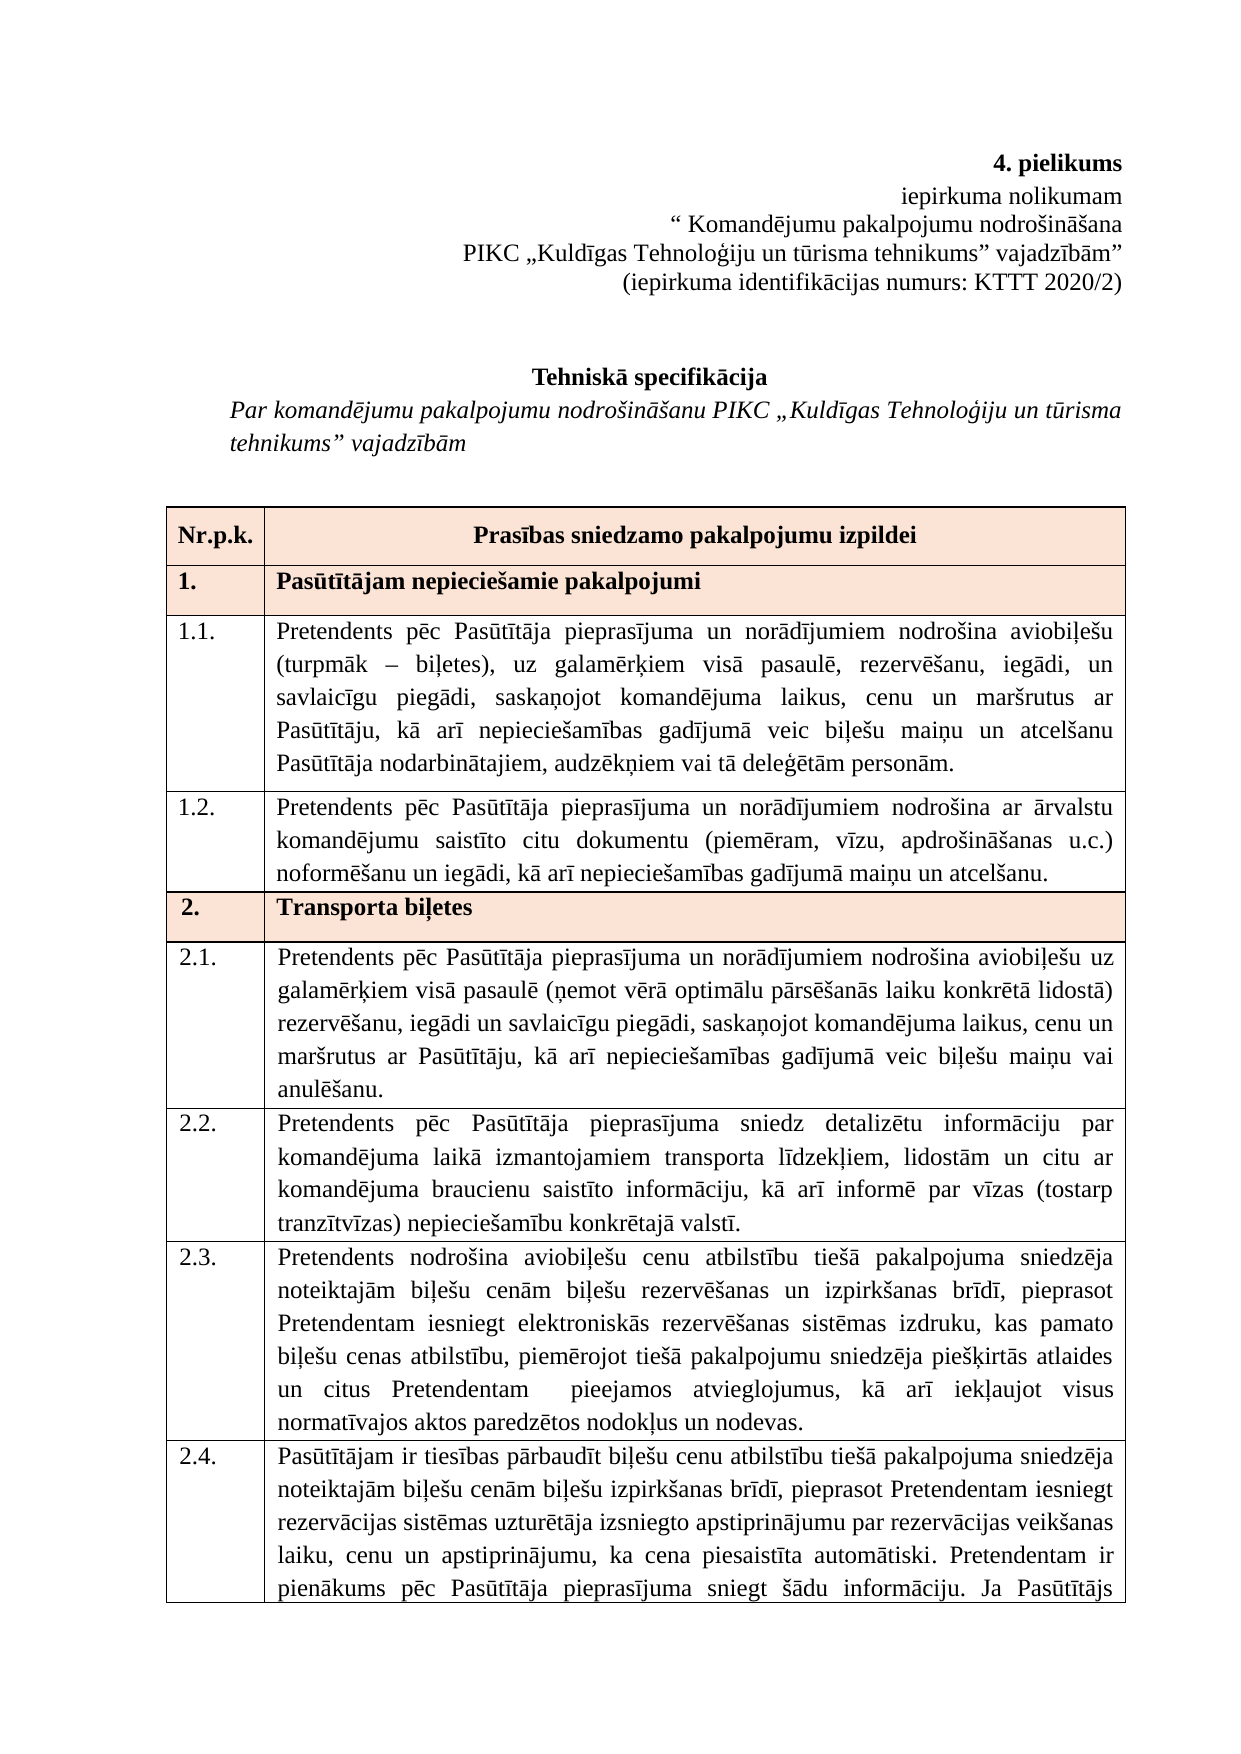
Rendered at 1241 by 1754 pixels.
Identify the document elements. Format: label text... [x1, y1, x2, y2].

text Tehniskā specifikācija [177, 362, 1122, 391]
table_cell Pretendents pēc Pasūtītāja pieprasījuma un norādījumiem nodrošina aviobiļešu (turpmāk – biļetes), uz galamērķiem visā pasaulē, rezervēšanu, iegādi, un savlaicīgu piegādi, saskaņojot komandējuma laikus, cenu un maršrutus ar Pasūtītāju, kā arī nepieciešamības gadījumā veic biļešu maiņu un atcelšanu Pasūtītāja nodarbinātajiem, audzēkņiem vai tā deleģētām personām. [265, 616, 1125, 791]
table_cell Transporta biļetes [265, 893, 1125, 941]
table_cell 1.1. [167, 616, 264, 791]
table_cell Pretendents nodrošina aviobiļešu cenu atbilstību tiešā pakalpojuma sniedzēja noteiktajām biļešu cenām biļešu rezervēšanas un izpirkšanas brīdī, pieprasot Pretendentam iesniegt elektroniskās rezervēšanas sistēmas izdruku, kas pamato biļešu cenas atbilstību, piemērojot tiešā pakalpojumu sniedzēja piešķirtās atlaides un citus Pretendentam pieejamos atvieglojumus, kā arī iekļaujot visus normatīvajos aktos paredzētos nodokļus un nodevas. [265, 1242, 1125, 1440]
table_cell 2.4. [167, 1441, 264, 1602]
table_cell 1.2. [167, 792, 264, 891]
table_header Prasības sniedzamo pakalpojumu izpildei [265, 508, 1125, 565]
table_cell 2.2. [167, 1109, 264, 1241]
table_cell 1. [167, 566, 264, 615]
text 4. pielikums [177, 148, 1122, 176]
table_cell 2. [167, 893, 264, 941]
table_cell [265, 1441, 1125, 1602]
table_cell 2.3. [167, 1242, 264, 1440]
table_cell 2.1. [167, 943, 264, 1107]
list PIKC „Kuldīgas Tehnoloģiju un tūrisma tehnikums” vajadzībām” [229, 238, 1122, 267]
table_cell Pretendents pēc Pasūtītāja pieprasījuma sniedz detalizētu informāciju par komandējuma laikā izmantojamiem transporta līdzekļiem, lidostām un citu ar komandējuma braucienu saistīto informāciju, kā arī informē par vīzas (tostarp tranzītvīzas) nepieciešamību konkrētajā valstī. [265, 1109, 1125, 1241]
table_header Nr.p.k. [167, 508, 264, 565]
table_cell Pretendents pēc Pasūtītāja pieprasījuma un norādījumiem nodrošina aviobiļešu uz galamērķiem visā pasaulē (ņemot vērā optimālu pārsēšanās laiku konkrētā lidostā) rezervēšanu, iegādi un savlaicīgu piegādi, saskaņojot komandējuma laikus, cenu un maršrutus ar Pasūtītāju, kā arī nepieciešamības gadījumā veic biļešu maiņu vai anulēšanu. [265, 943, 1125, 1107]
list (iepirkuma identifikācijas numurs: KTTT 2020/2) [229, 267, 1122, 296]
list “ Komandējumu pakalpojumu nodrošināšana [229, 209, 1122, 238]
table_cell Pretendents pēc Pasūtītāja pieprasījuma un norādījumiem nodrošina ar ārvalstu komandējumu saistīto citu dokumentu (piemēram, vīzu, apdrošināšanas u.c.) noformēšanu un iegādi, kā arī nepieciešamības gadījumā maiņu un atcelšanu. [265, 792, 1125, 891]
list iepirkuma nolikumam [229, 181, 1122, 209]
table_cell Pasūtītājam nepieciešamie pakalpojumi [265, 566, 1125, 615]
list Par komandējumu pakalpojumu nodrošināšanu PIKC „Kuldīgas Tehnoloģiju un tūrisma tehnikums” vajadzībām [229, 395, 1122, 457]
